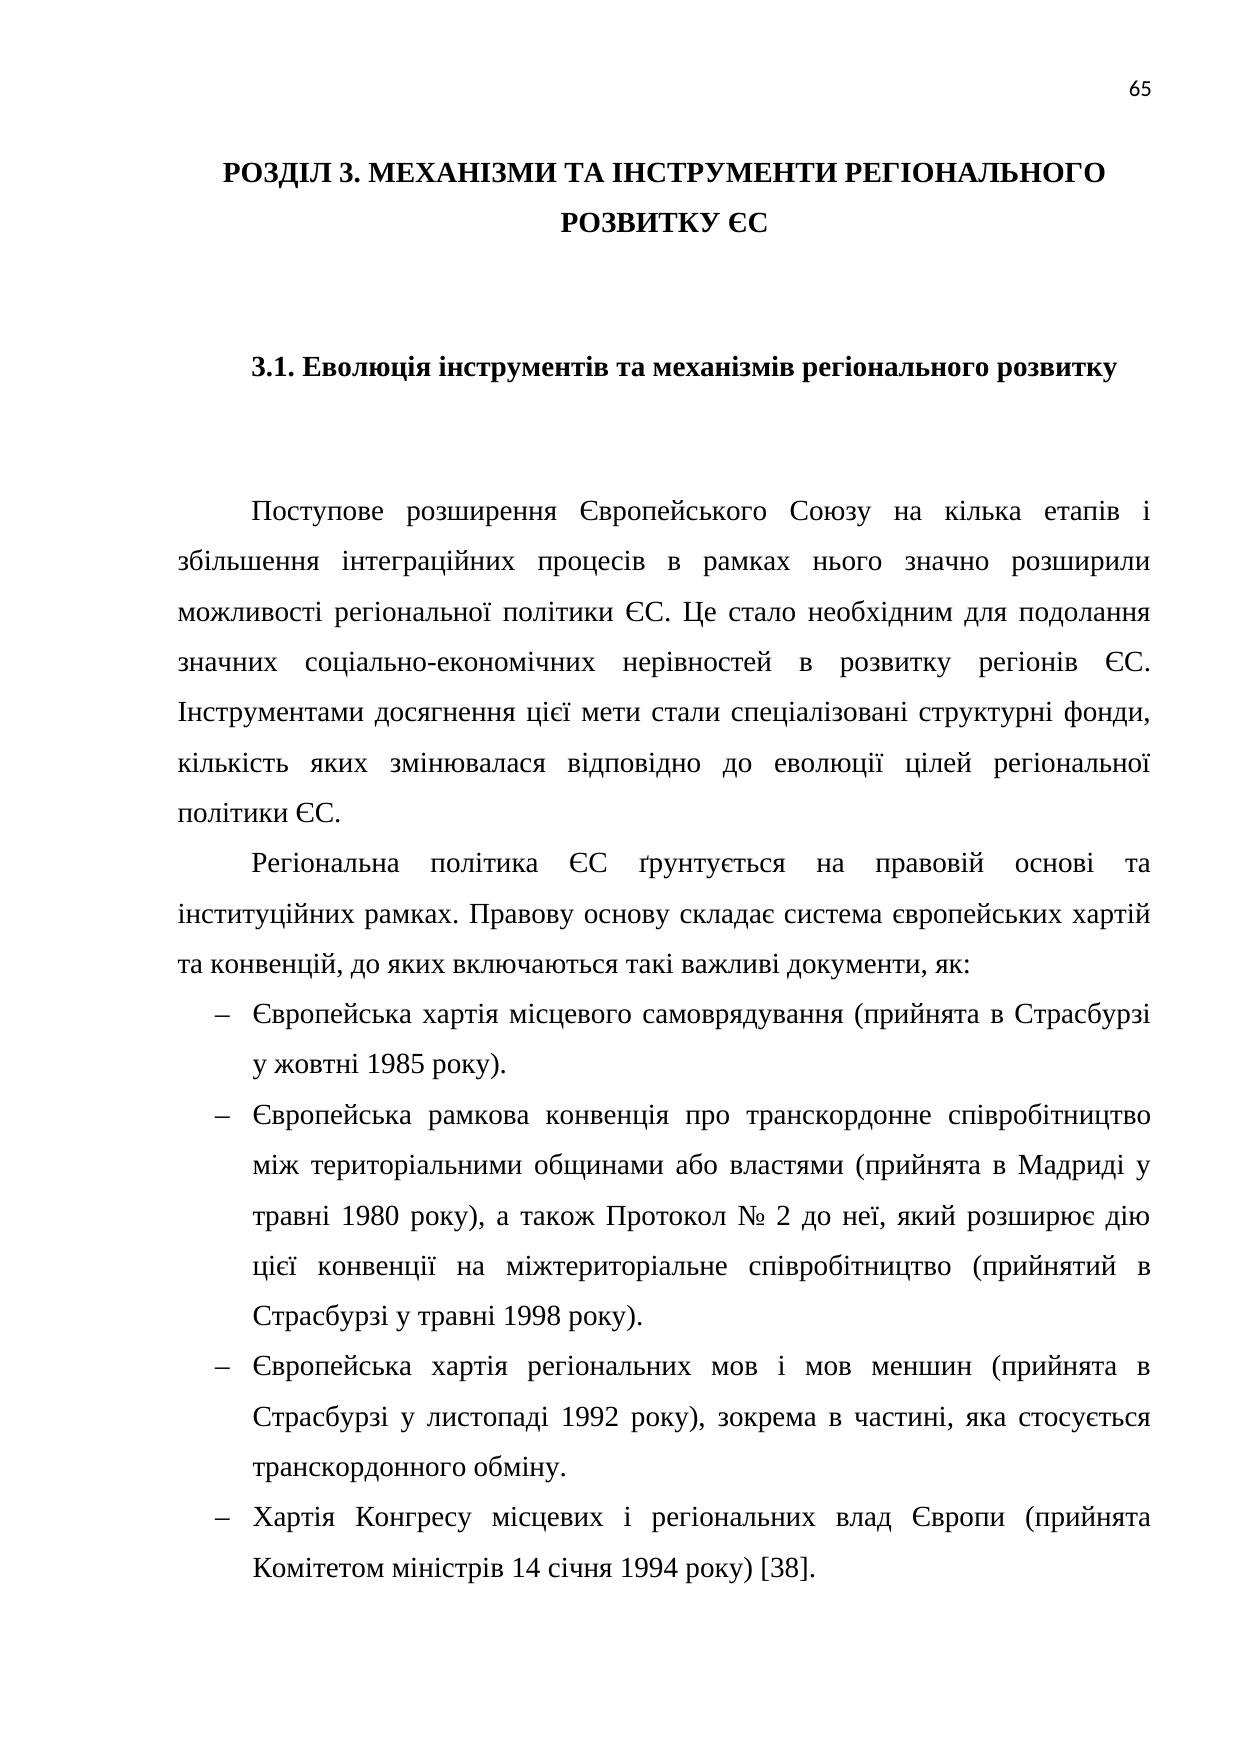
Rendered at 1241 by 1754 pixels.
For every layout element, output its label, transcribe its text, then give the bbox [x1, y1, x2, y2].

list Європейська хартія регіональних мов і мов меншин (прийнята в Страсбурзі у листопаді 1992 року), зокрема в частині, яка стосується транскордонного обміну. [215, 1348, 1152, 1483]
subtitle Розділ 3. МЕХАНІЗМИ ТА ІНСТРУМЕНТИ РЕГІОНАЛЬНОГО РОЗВИТКУ ЄС [177, 155, 1152, 239]
list Європейська хартія місцевого самоврядування (прийнята в Страсбурзі у жовтні 1985 року). [215, 996, 1152, 1080]
text Регіональна політика ЄС ґрунтується на правовій основі та інституційних рамках. Правову основу складає система європейських хартій та конвенцій, до яких включаються такі важливі документи, як: [177, 845, 1152, 979]
text Поступове розширення Європейського Союзу на кілька етапів і збільшення інтеграційних процесів в рамках нього значно розширили можливості регіональної політики ЄС. Це стало необхідним для подолання значних соціально-економічних нерівностей в розвитку регіонів ЄС. Інструментами досягнення цієї мети стали спеціалізовані структурні фонди, кількість яких змінювалася відповідно до еволюції цілей регіональної політики ЄС. [177, 493, 1152, 829]
subtitle 3.1. Еволюція інструментів та механізмів регіонального розвитку [177, 349, 1152, 383]
list Європейська рамкова конвенція про транскордонне співробітництво між територіальними общинами або властями (прийнята в Мадриді у травні 1980 року), а також Протокол № 2 до неї, який розширює дію цієї конвенції на міжтериторіальне співробітництво (прийнятий в Страсбурзі у травні 1998 року). [215, 1097, 1152, 1332]
list Хартія Конгресу місцевих і регіональних влад Європи (прийнята Комітетом міністрів 14 січня 1994 року) [38]. [215, 1499, 1152, 1583]
